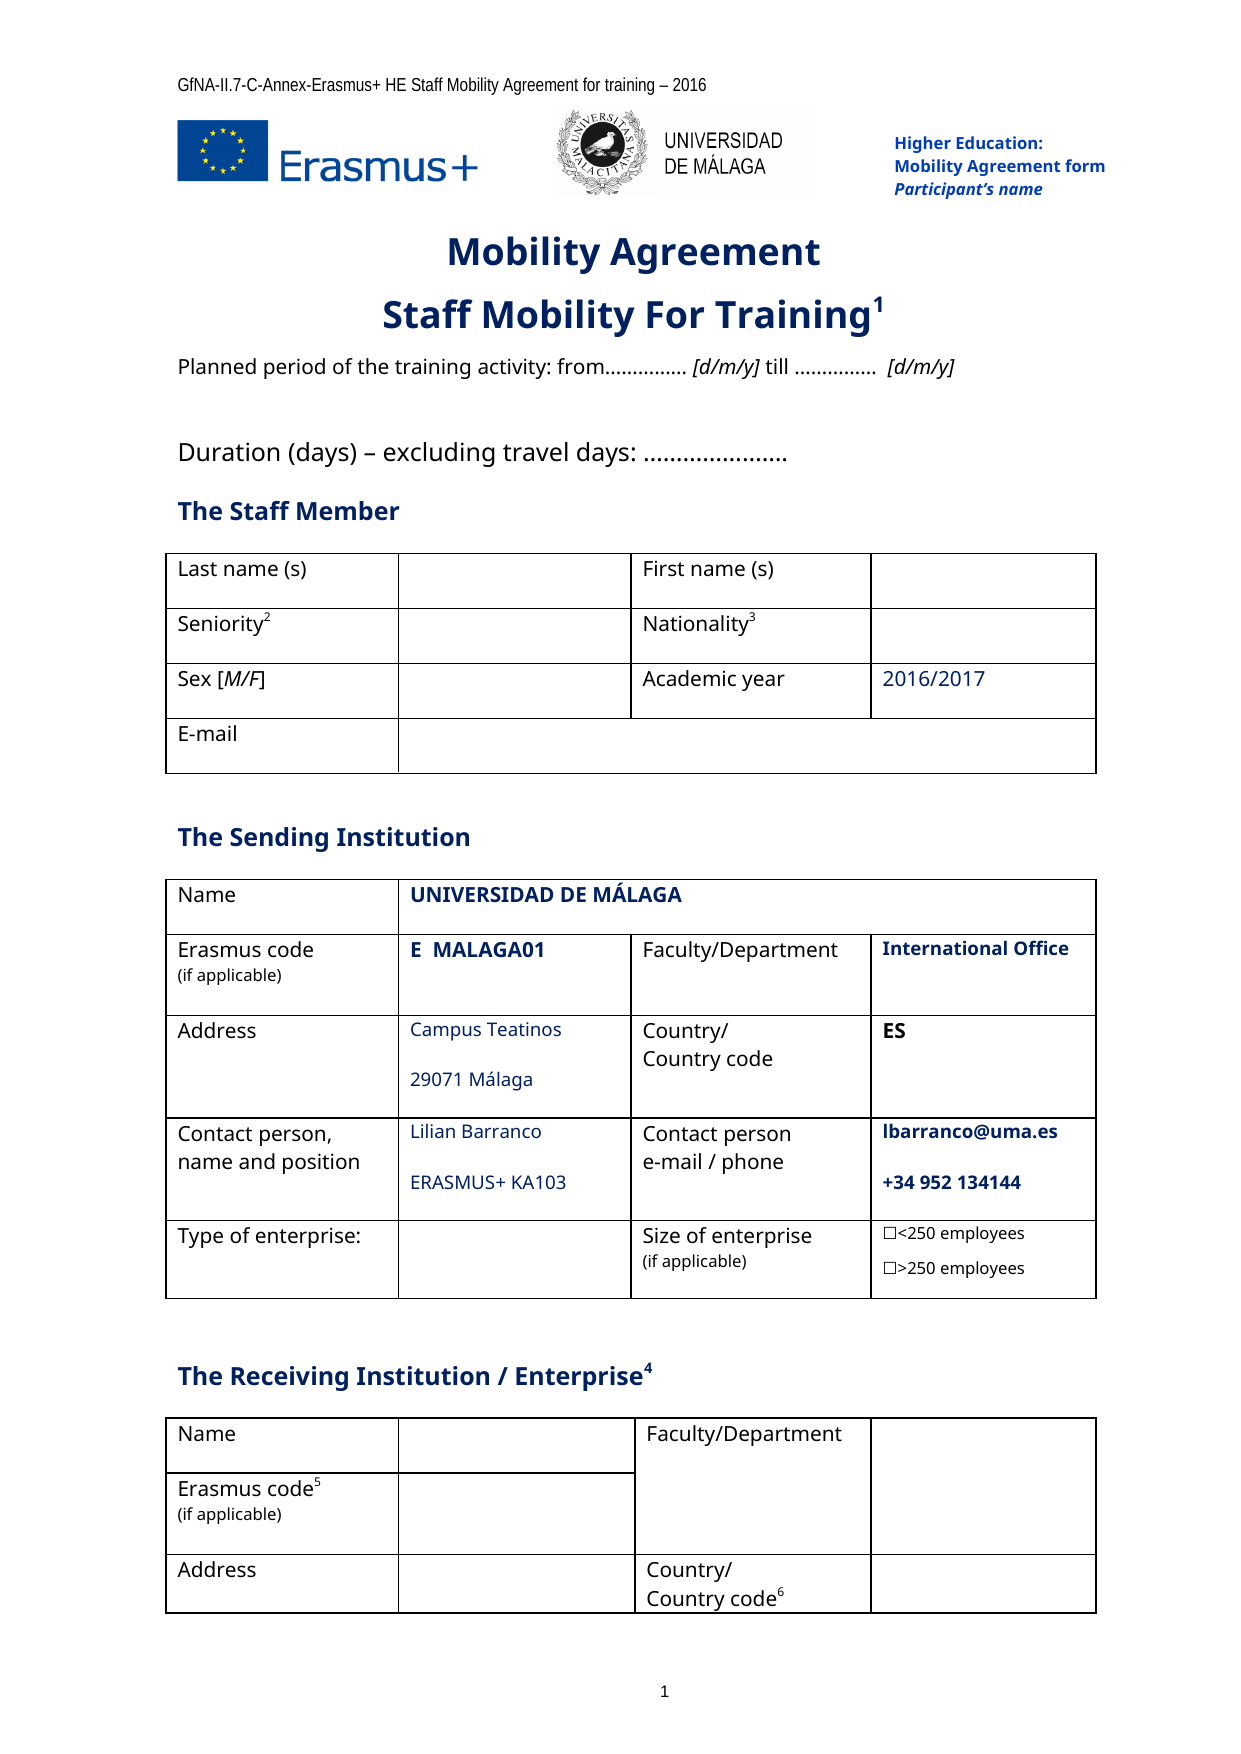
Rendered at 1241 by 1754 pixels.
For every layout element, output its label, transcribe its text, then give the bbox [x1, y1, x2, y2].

table_cell Country/ Country code [632, 1016, 870, 1117]
table_cell Country/ Country code [636, 1555, 870, 1612]
table_cell Erasmus code (if applicable) [167, 1474, 398, 1554]
text Mobility Agreement [177, 225, 1089, 276]
table_cell [399, 1555, 634, 1612]
table_cell [399, 609, 630, 662]
table_cell [872, 609, 1095, 662]
table_cell [399, 1221, 630, 1297]
table_header Last name (s) [167, 554, 398, 607]
table_cell Contact person e-mail / phone [632, 1119, 870, 1220]
table_cell Academic year [632, 664, 870, 717]
table_cell E-mail [167, 719, 398, 772]
table_cell [399, 719, 1095, 772]
table_cell Lilian Barranco ERASMUS+ KA103 [399, 1119, 630, 1220]
table_cell lbarranco@uma.es +34 952 134144 [872, 1119, 1095, 1220]
table_header Name [167, 880, 398, 933]
table_header UNIVERSIDAD DE MÁLAGA [399, 880, 1095, 933]
table_cell Sex [M/F] [167, 664, 398, 717]
picture [177, 120, 478, 182]
table_cell Nationality [632, 609, 870, 662]
table_cell Type of enterprise: [167, 1221, 398, 1297]
table_cell ES [872, 1016, 1095, 1117]
table_cell Campus Teatinos 29071 Málaga [399, 1016, 630, 1117]
table_cell [872, 1555, 1095, 1612]
picture [556, 109, 814, 196]
table_cell [399, 1474, 634, 1554]
table_cell 2016/2017 [872, 664, 1095, 717]
table_header [399, 1419, 634, 1472]
table_cell Seniority [167, 609, 398, 662]
table_header [872, 1419, 1095, 1554]
table_header Name [167, 1419, 398, 1472]
table_cell Faculty/Department [632, 935, 870, 1014]
table_cell Address [167, 1555, 398, 1612]
table_cell Size of enterprise (if applicable) [632, 1221, 870, 1297]
text Staff Mobility For Training [177, 289, 1089, 340]
table_cell E MALAGA01 [399, 935, 630, 1014]
text The Staff Member [177, 493, 1196, 527]
table_cell Contact person, name and position [167, 1119, 398, 1220]
text The Receiving Institution / Enterprise [177, 1358, 1196, 1392]
table_header First name (s) [632, 554, 870, 607]
text The Sending Institution [177, 819, 1196, 853]
table_header [872, 554, 1095, 607]
table_cell Address [167, 1016, 398, 1117]
text Planned period of the training activity: from…………… [d/m/y] till …………… [d/m/y] [177, 352, 1092, 381]
table_header Faculty/Department [636, 1419, 870, 1554]
table_cell <250 employees >250 employees [872, 1221, 1095, 1297]
table_cell International Office [872, 935, 1095, 1014]
table_header [399, 554, 630, 607]
table_cell Erasmus code (if applicable) [167, 935, 398, 1014]
text Duration (days) – excluding travel days: …………………. [177, 434, 1196, 468]
table_cell [399, 664, 630, 717]
